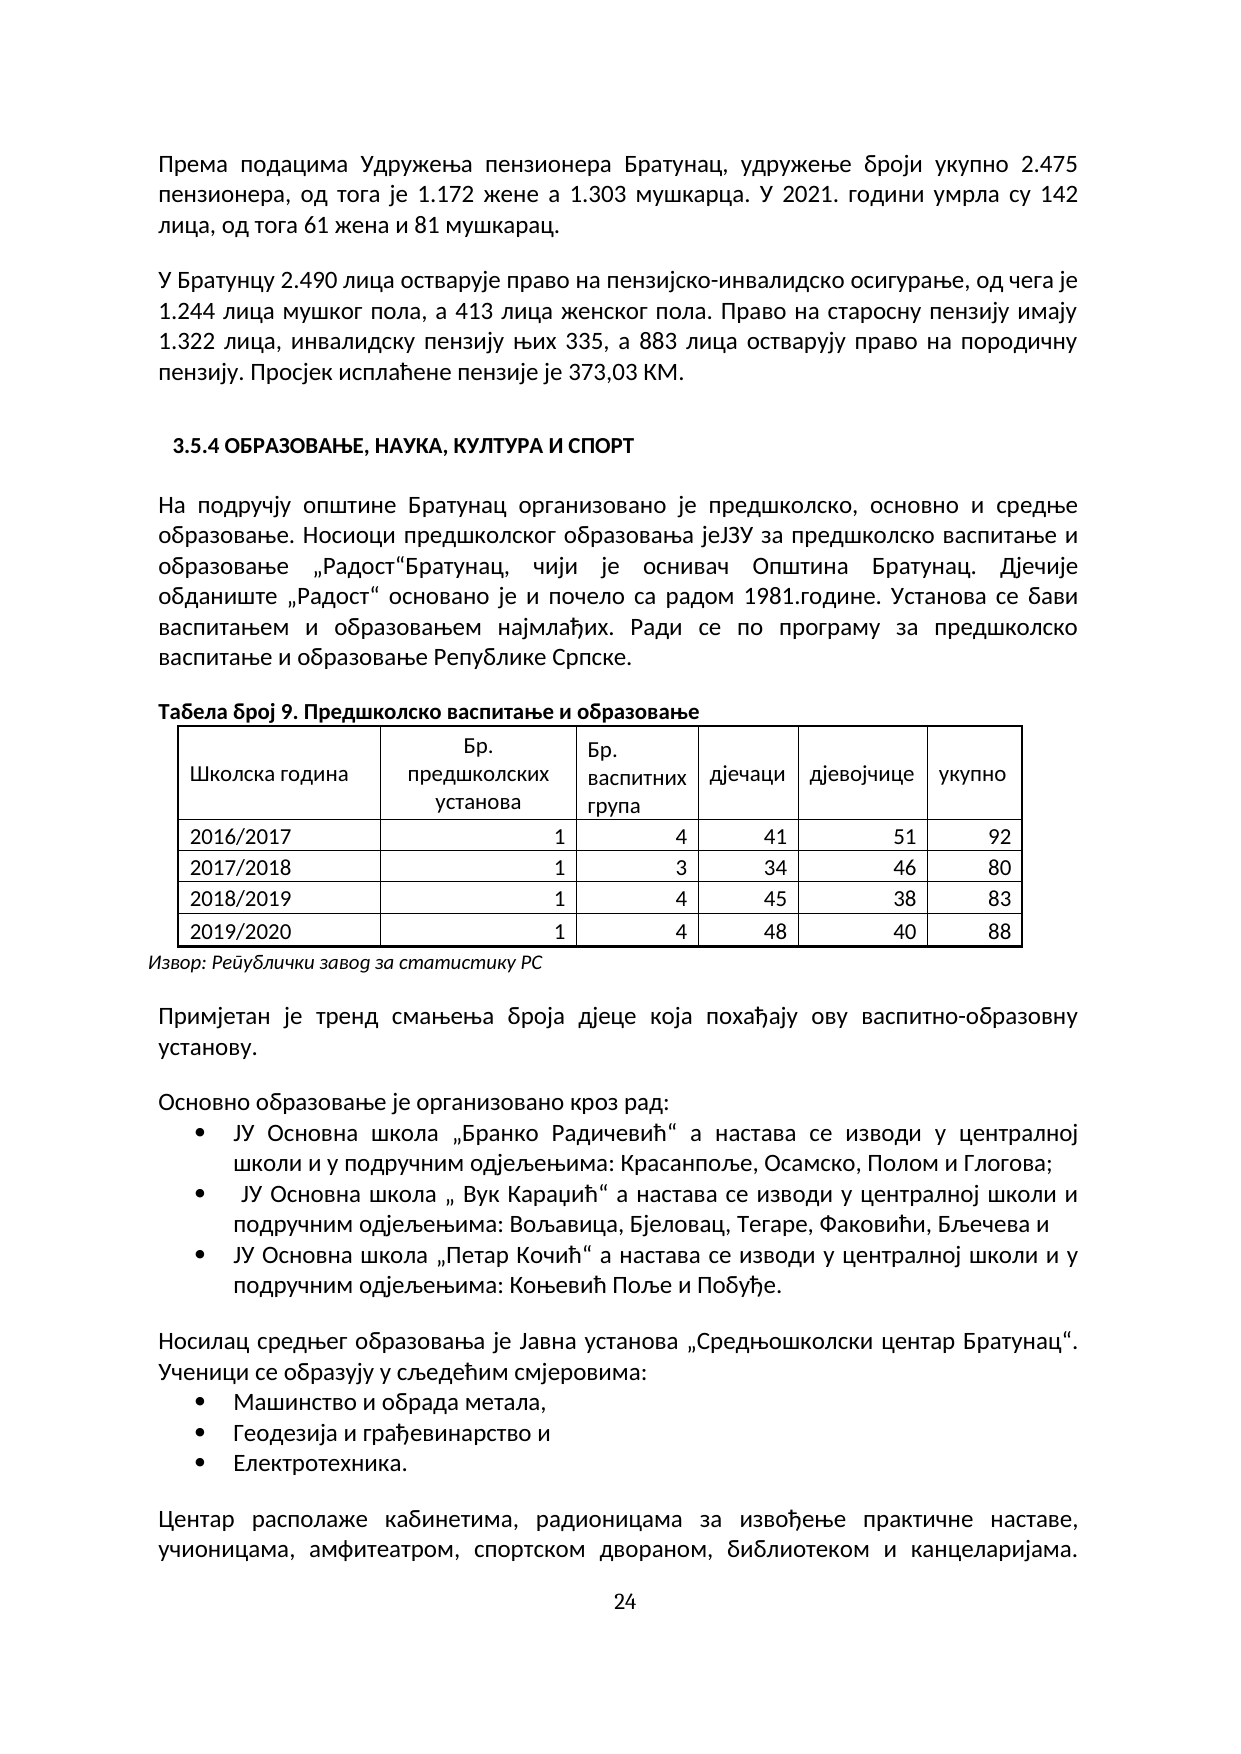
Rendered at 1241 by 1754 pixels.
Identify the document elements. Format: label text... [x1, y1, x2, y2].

text Према подацима Удружења пензионера Братунац, удружење броји укупно 2.475 пензионера, од тога је 1.172 жене а 1.303 мушкарца. У 2021. години умрла су 142 лица, од тога 61 жена и 81 мушкарац. [158, 148, 1079, 239]
table_cell 1 [381, 914, 576, 945]
table_cell 4 [577, 820, 698, 850]
table_cell 1 [381, 882, 576, 912]
table_cell 80 [928, 851, 1021, 881]
text У Братунцу 2.490 лица остварује право на пензијско-инвалидско осигурање, од чега је 1.244 лица мушког пола, а 413 лица женског пола. Право на старосну пензију имају 1.322 лица, инвалидску пензију њих 335, а 883 лица остварују право на породичну пензију. Просјек исплаћене пензије је 373,03 КМ. [158, 264, 1079, 386]
list ЈУ Основна школа „Бранко Радичевић“ а настава се изводи у централној школи и у подручним одјељењима: Красанпоље, Осамско, Полом и Глогова; [196, 1117, 1079, 1178]
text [158, 1503, 1079, 1564]
list ЈУ Основна школа „Петар Кочић“ а настава се изводи у централној школи и у подручним одјељењима: Коњевић Поље и Побуђе. [196, 1239, 1079, 1300]
table_cell 4 [577, 914, 698, 945]
table_header Школска година [179, 727, 380, 819]
list Електротехника. [196, 1447, 1079, 1478]
table_cell 48 [699, 914, 798, 945]
table_cell 38 [799, 882, 927, 912]
text Носилац средњег образовања је Јавна установа „Средњошколски центар Братунац“. Ученици се образују у сљедећим смјеровима: [158, 1325, 1079, 1386]
table_header Бр. предшколских установа [381, 727, 576, 819]
text Извор: Републички завод за статистику РС [148, 947, 1079, 975]
table_cell 46 [799, 851, 927, 881]
table_cell 2018/2019 [179, 882, 380, 912]
table_cell 1 [381, 820, 576, 850]
table_header дјевојчице [799, 727, 927, 819]
subtitle 3.5.4 ОБРАЗОВАЊЕ, НАУКА, КУЛТУРА И СПОРТ [172, 432, 1092, 460]
table_cell 3 [577, 851, 698, 881]
text Основно образовање је организовано кроз рад: [158, 1086, 1079, 1117]
table_cell 88 [928, 914, 1021, 945]
table_cell 40 [799, 914, 927, 945]
table_header дјечаци [699, 727, 798, 819]
table_cell 2017/2018 [179, 851, 380, 881]
table_cell 83 [928, 882, 1021, 912]
table_header Бр. васпитних група [577, 727, 698, 819]
table_cell 41 [699, 820, 798, 850]
list Геодезија и грађевинарство и [196, 1417, 1079, 1447]
list ЈУ Основна школа „ Вук Караџић“ а настава се изводи у централној школи и подручним одјељењима: Вољавица, Бјеловац, Тегаре, Факовићи, Бљечева и [196, 1178, 1079, 1239]
table_cell 34 [699, 851, 798, 881]
table_cell 45 [699, 882, 798, 912]
table_cell 1 [381, 851, 576, 881]
text Табела број 9. Предшколско васпитање и образовање [158, 697, 1079, 725]
list Машинство и обрада метала, [196, 1386, 1079, 1417]
table_cell 4 [577, 882, 698, 912]
table_header укупно [928, 727, 1021, 819]
table_cell 2016/2017 [179, 820, 380, 850]
table_cell 92 [928, 820, 1021, 850]
table_cell 51 [799, 820, 927, 850]
text Примјетан је тренд смањења броја дјеце која похађају ову васпитно-образовну установу. [158, 1000, 1079, 1061]
table_cell 2019/2020 [179, 914, 380, 945]
text На подручју општине Братунац организовано је предшколско, основно и средње образовање. Носиоци предшколског образовања јеЈЗУ за предшколско васпитање и образовање „Радост“Братунац, чији је оснивач Општина Братунац. Дјечије обданиште „Радост“ основано је и почело са радом 1981.године. Установа се бави васпитањем и образовањем најмлађих. Ради се по програму за предшколско васпитање и образовање Републике Српске. [158, 489, 1079, 672]
